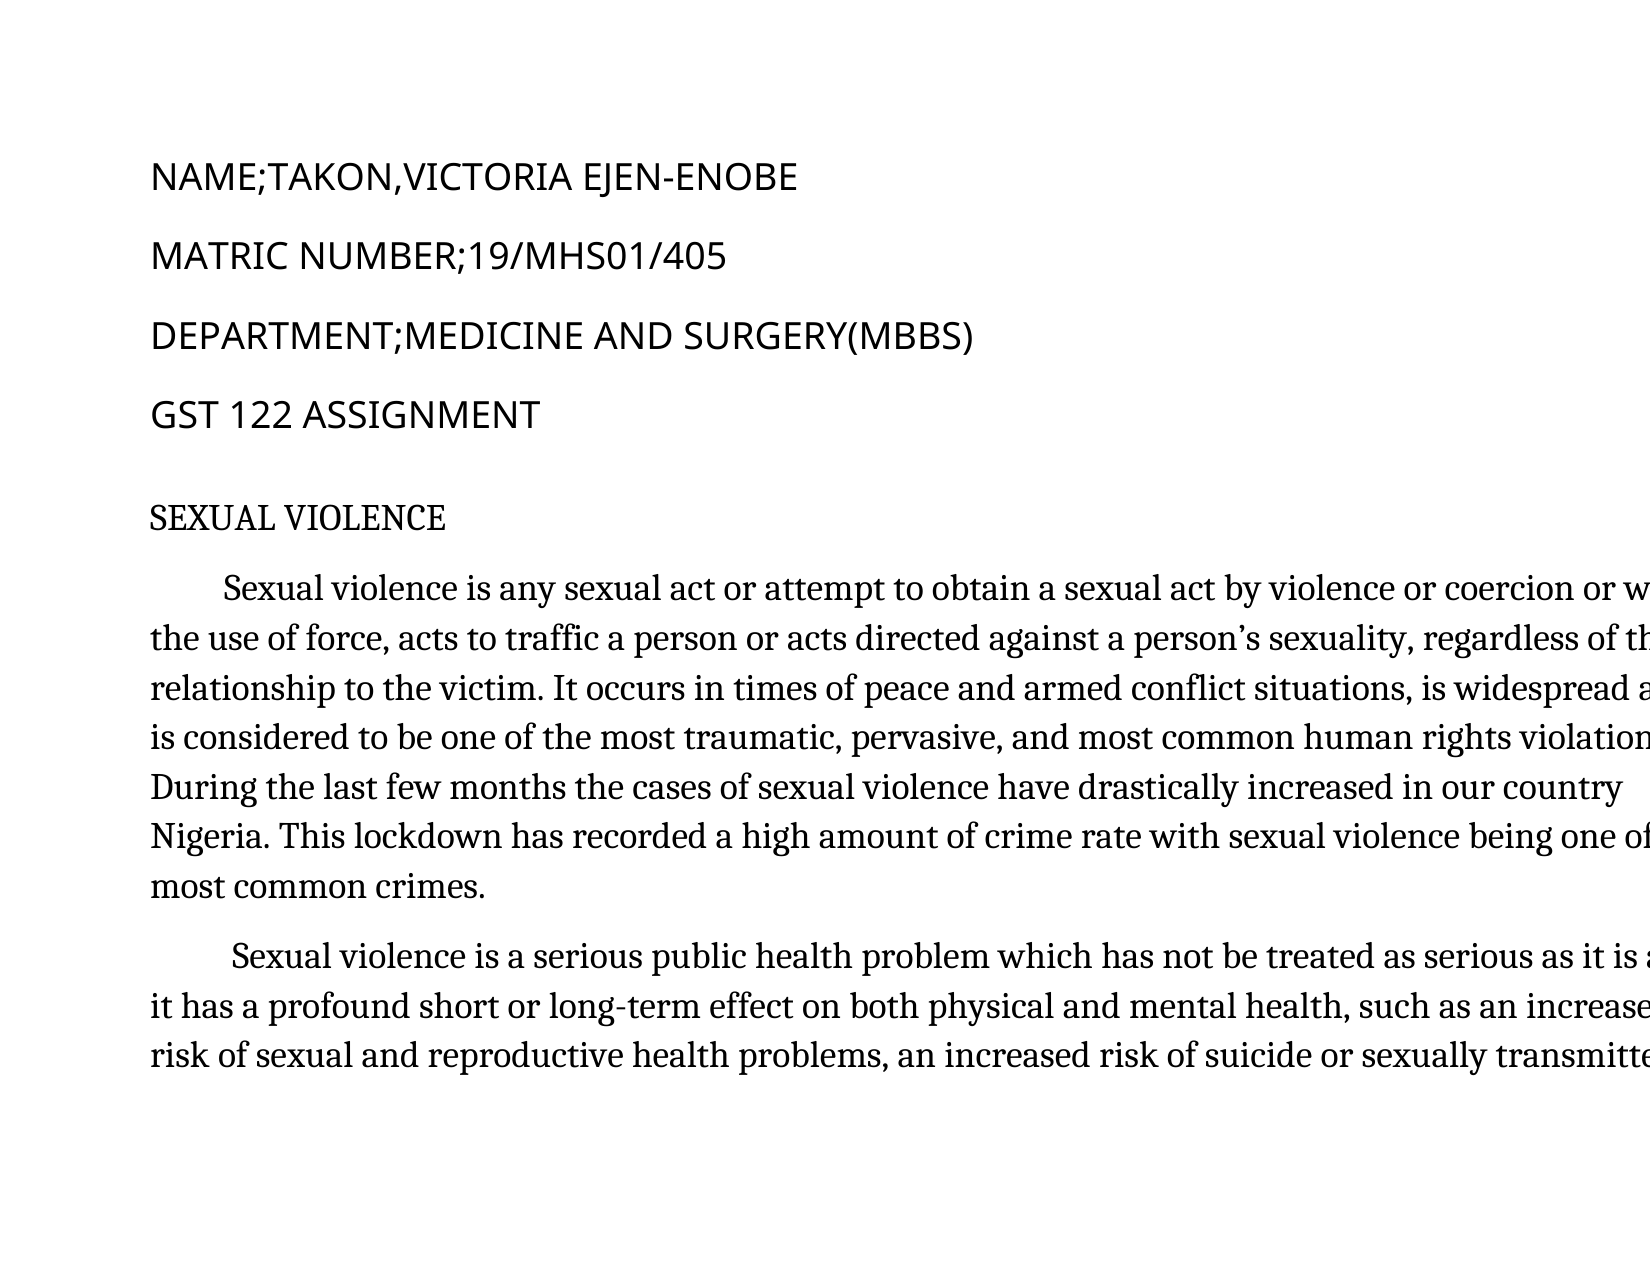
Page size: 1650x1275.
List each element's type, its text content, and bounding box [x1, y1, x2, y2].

text SEXUAL VIOLENCE [150, 497, 1650, 540]
text Sexual violence is any sexual act or attempt to obtain a sexual act by violence or coercion or with the use of force, acts to traffic a person or acts directed against a person’s sexuality, regardless of the relationship to the victim. It occurs in times of peace and armed conflict situations, is widespread and is considered to be one of the most traumatic, pervasive, and most common human rights violation. During the last few months the cases of sexual violence have drastically increased in our country Nigeria. This lockdown has recorded a high amount of crime rate with sexual violence being one of the most common crimes. [150, 567, 1650, 908]
text GST 122 ASSIGNMENT [150, 388, 1650, 472]
text NAME;TAKON,VICTORIA EJEN-ENOBE [150, 150, 1650, 201]
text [150, 935, 1650, 1077]
text DEPARTMENT;MEDICINE AND SURGERY(MBBS) [150, 309, 1650, 360]
text MATRIC NUMBER;19/MHS01/405 [150, 229, 1650, 281]
